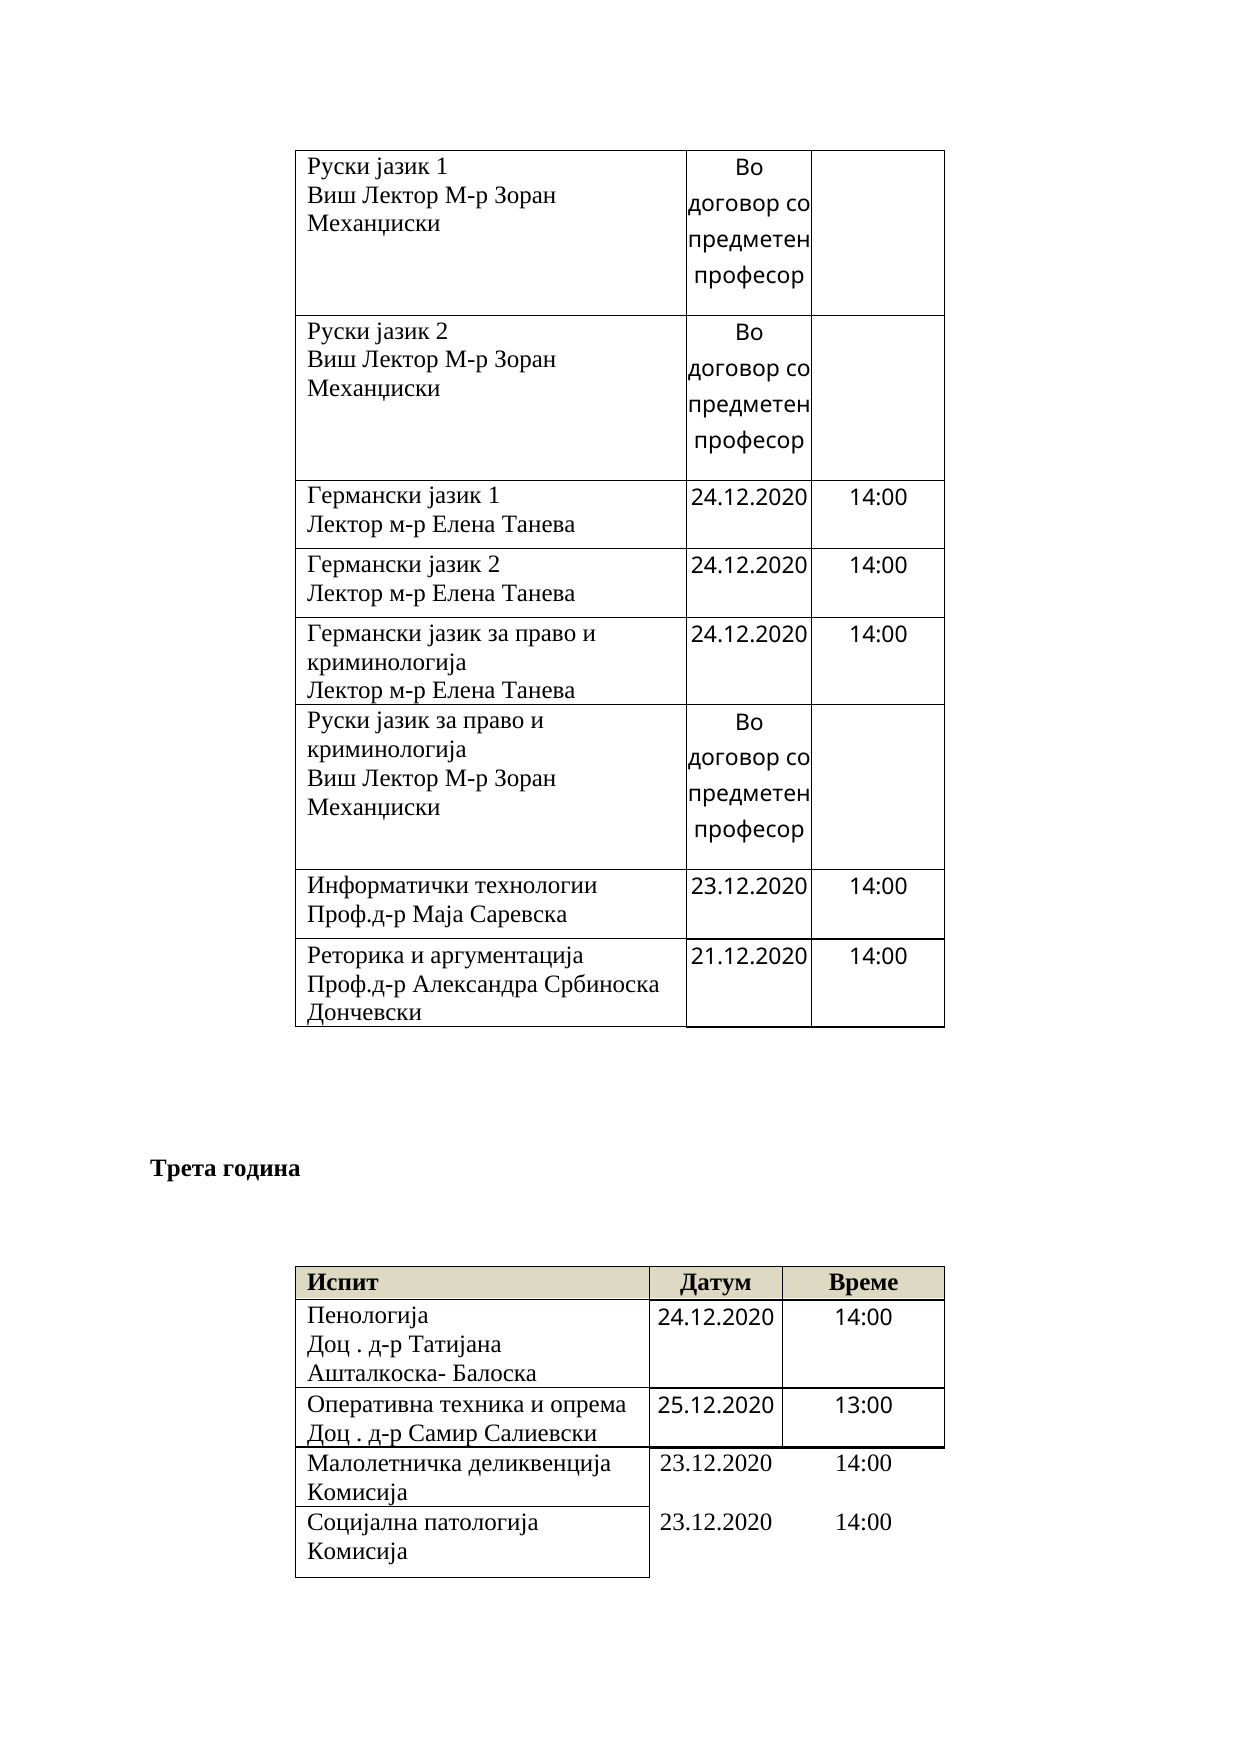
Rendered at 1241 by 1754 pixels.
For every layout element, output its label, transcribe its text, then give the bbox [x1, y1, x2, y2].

table_cell Руски јазик за право и криминологија Виш Лектор М-р Зоран Механџиски [296, 705, 686, 869]
table_cell Пенологија Доц . д-р Татијана Ашталкоска- Балоска [296, 1300, 649, 1387]
table_header Време [783, 1267, 944, 1298]
table_cell 24.12.2020 [687, 481, 811, 548]
table_cell Германски јазик 1 Лектор м-р Елена Танева [296, 481, 686, 548]
table_cell 23.12.2020 [650, 1449, 782, 1506]
table_cell 24.12.2020 [687, 549, 811, 617]
table_cell Информатички технологии Проф.д-р Маја Саревска [296, 870, 686, 938]
table_header Датум [650, 1267, 782, 1298]
table_cell Социјална патологија Комисија [296, 1507, 649, 1577]
table_cell 23.12.2020 [687, 870, 811, 938]
table_cell 14:00 [812, 618, 944, 704]
table_cell Реторика и аргументација Проф.д-р Александра Србиноска Дончевски [296, 939, 686, 1026]
table_cell [812, 705, 944, 869]
text Трета година [150, 1124, 1090, 1242]
table_cell Германски јазик за право и криминологија Лектор м-р Елена Танева [296, 618, 686, 704]
table_cell 21.12.2020 [687, 940, 811, 1026]
table_cell [812, 316, 944, 479]
table_cell 14:00 [812, 940, 944, 1026]
table_cell 14:00 [812, 870, 944, 938]
table_cell Малолетничка деликвенција Комисија [296, 1448, 649, 1506]
table_cell 25.12.2020 [650, 1389, 782, 1446]
table_cell 13:00 [783, 1389, 944, 1446]
table_cell Руски јазик 1 Виш Лектор М-р Зоран Механџиски [296, 151, 686, 315]
table_header Испит [296, 1267, 649, 1298]
table_cell Оперативна техника и опрема Доц . д-р Самир Салиевски [296, 1388, 649, 1446]
table_cell 24.12.2020 [687, 618, 811, 704]
table_cell 14:00 [812, 481, 944, 548]
table_cell Во договор со предметен професор [687, 151, 811, 315]
table_cell 14:00 [783, 1301, 944, 1387]
table_cell 14:00 [812, 549, 944, 617]
table_cell Во договор со предметен професор [687, 316, 811, 479]
table_cell Германски јазик 2 Лектор м-р Елена Танева [296, 549, 686, 617]
table_cell 14:00 [782, 1506, 945, 1577]
table_cell 14:00 [782, 1449, 945, 1506]
table_cell Руски јазик 2 Виш Лектор М-р Зоран Механџиски [296, 316, 686, 479]
table_cell 24.12.2020 [650, 1301, 782, 1387]
table_cell 23.12.2020 [650, 1506, 782, 1577]
table_cell [812, 151, 944, 315]
table_cell Во договор со предметен професор [687, 705, 811, 869]
